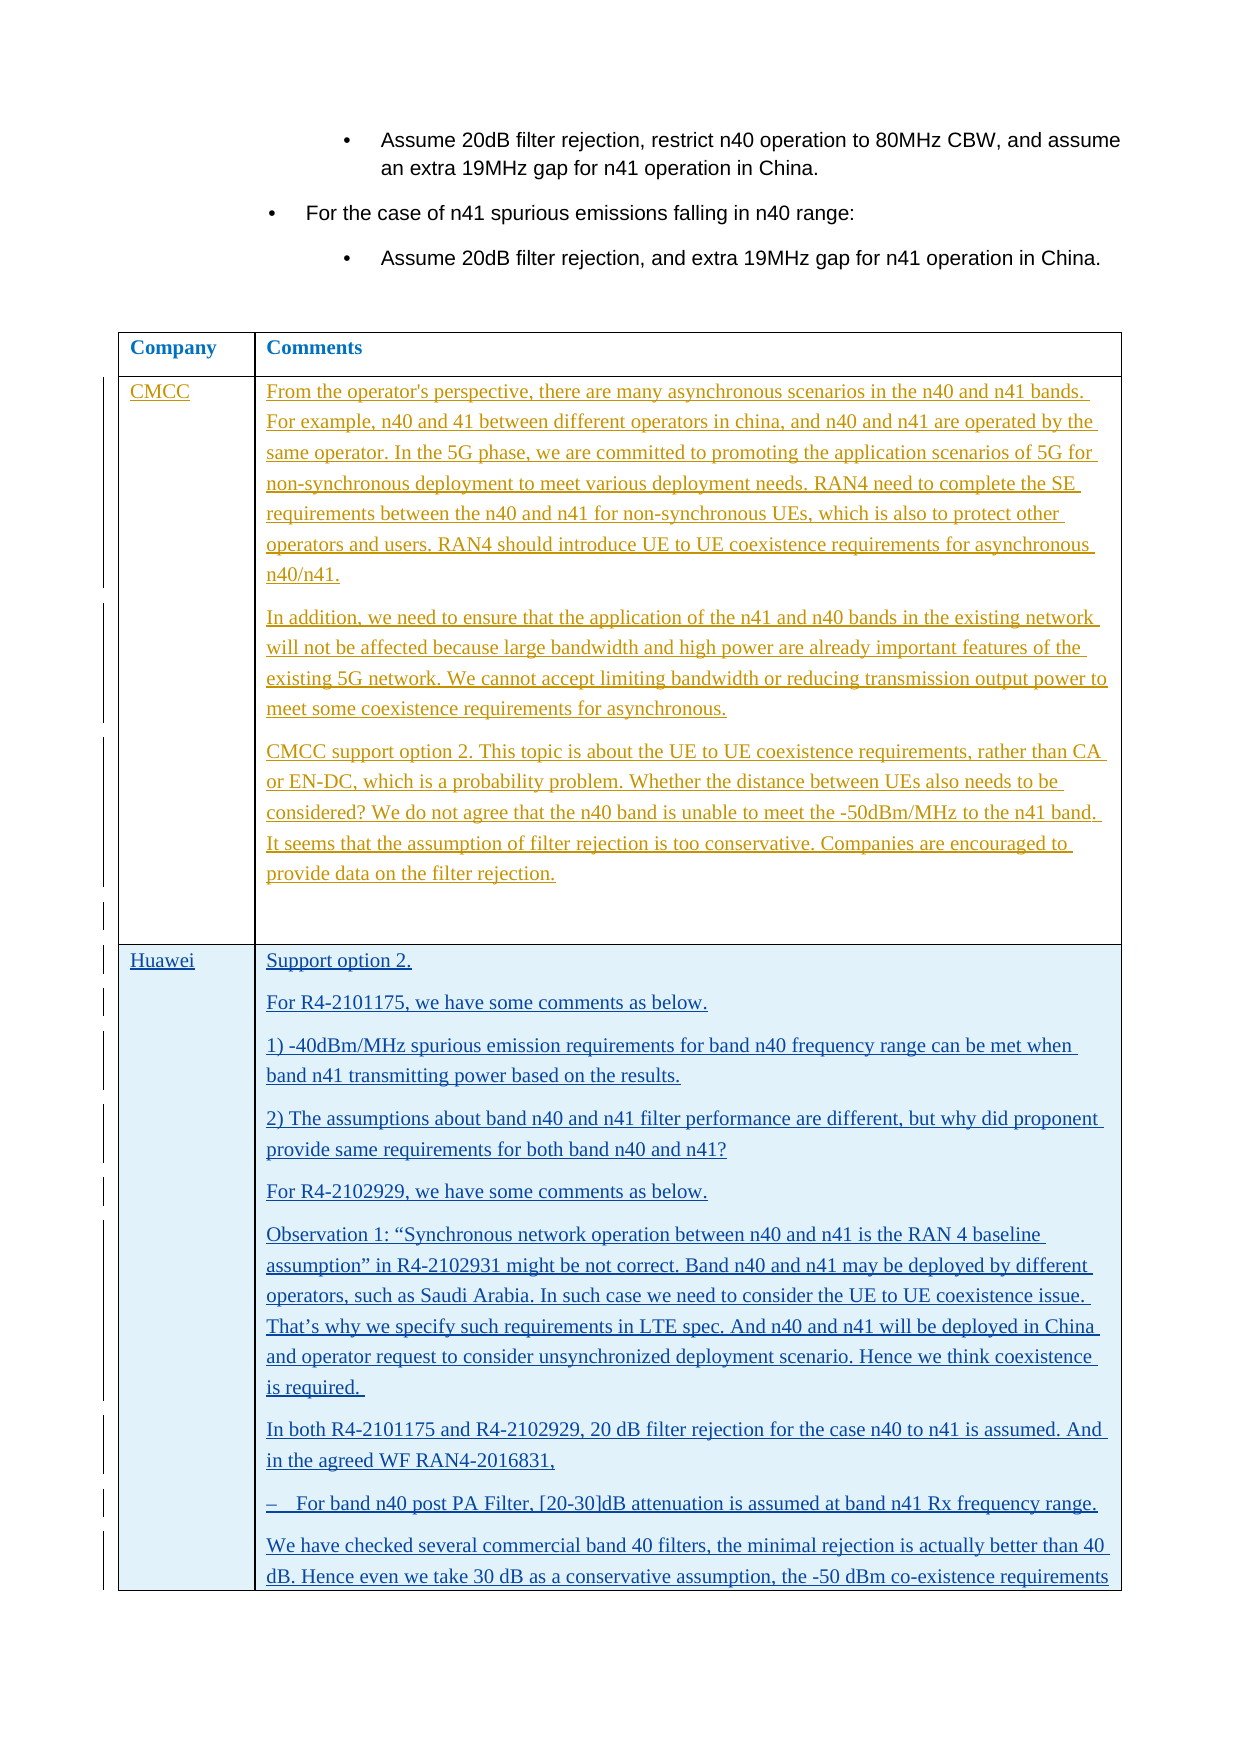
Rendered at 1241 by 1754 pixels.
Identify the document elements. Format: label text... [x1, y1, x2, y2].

table_header Comments [256, 333, 1121, 376]
list Assume 20dB filter rejection, and extra 19MHz gap for n41 operation in China. [343, 244, 1122, 272]
list Assume 20dB filter rejection, restrict n40 operation to 80MHz CBW, and assume an extra 19MHz gap for n41 operation in China. [343, 126, 1122, 182]
table_cell [119, 377, 254, 944]
list For the case of n41 spurious emissions falling in n40 range: [268, 199, 1122, 227]
table_cell [256, 377, 1121, 944]
table_header Company [119, 333, 254, 376]
